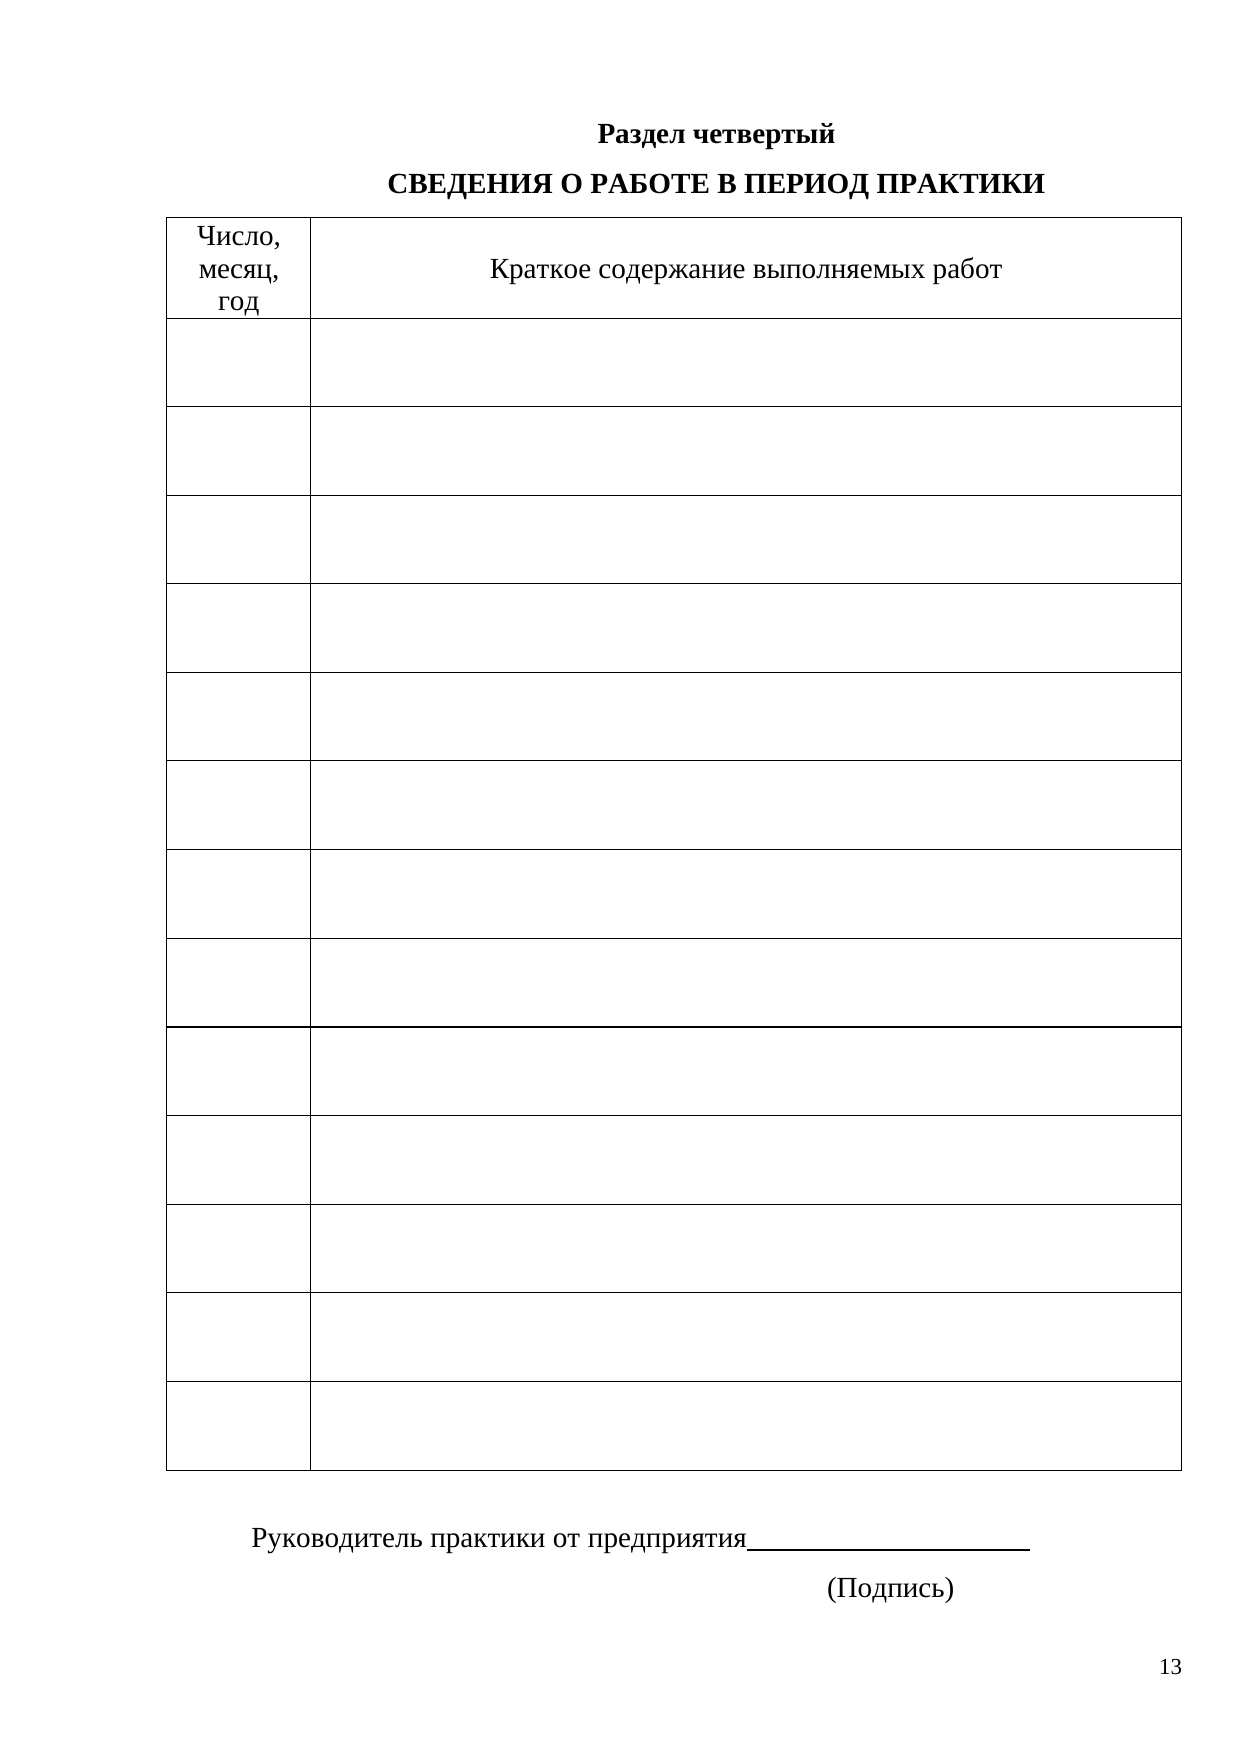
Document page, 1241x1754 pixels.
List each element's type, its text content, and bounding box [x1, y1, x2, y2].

table_cell [311, 850, 1181, 938]
table_cell [167, 1028, 310, 1115]
table_cell [311, 1028, 1181, 1115]
table_cell [311, 1293, 1181, 1381]
text СВЕДЕНИЯ О РАБОТЕ В ПЕРИОД ПРАКТИКИ [292, 166, 1141, 200]
table_cell [311, 407, 1181, 494]
text Руководитель практики от предприятия [251, 1520, 1209, 1554]
table_cell [311, 319, 1181, 406]
subtitle Раздел четвертый [292, 116, 1141, 149]
text (Подпись) [827, 1570, 1209, 1604]
table_header Краткое содержание выполняемых работ [311, 218, 1181, 317]
table_cell [311, 1116, 1181, 1203]
table_cell [311, 761, 1181, 849]
table_cell [311, 939, 1181, 1026]
table_cell [167, 1382, 310, 1469]
table_cell [167, 407, 310, 494]
table_cell [167, 496, 310, 583]
table_cell [311, 673, 1181, 760]
table_cell [167, 1116, 310, 1203]
table_cell [311, 496, 1181, 583]
table_cell [167, 1205, 310, 1292]
table_cell [167, 850, 310, 938]
table_cell [311, 584, 1181, 672]
table_cell [167, 1293, 310, 1381]
table_cell [167, 319, 310, 406]
table_cell [311, 1382, 1181, 1469]
table_header Число, месяц, год [167, 218, 310, 317]
table_cell [167, 939, 310, 1026]
table_cell [167, 584, 310, 672]
table_cell [167, 673, 310, 760]
table_cell [311, 1205, 1181, 1292]
table_cell [167, 761, 310, 849]
text 13 [135, 1653, 1182, 1679]
